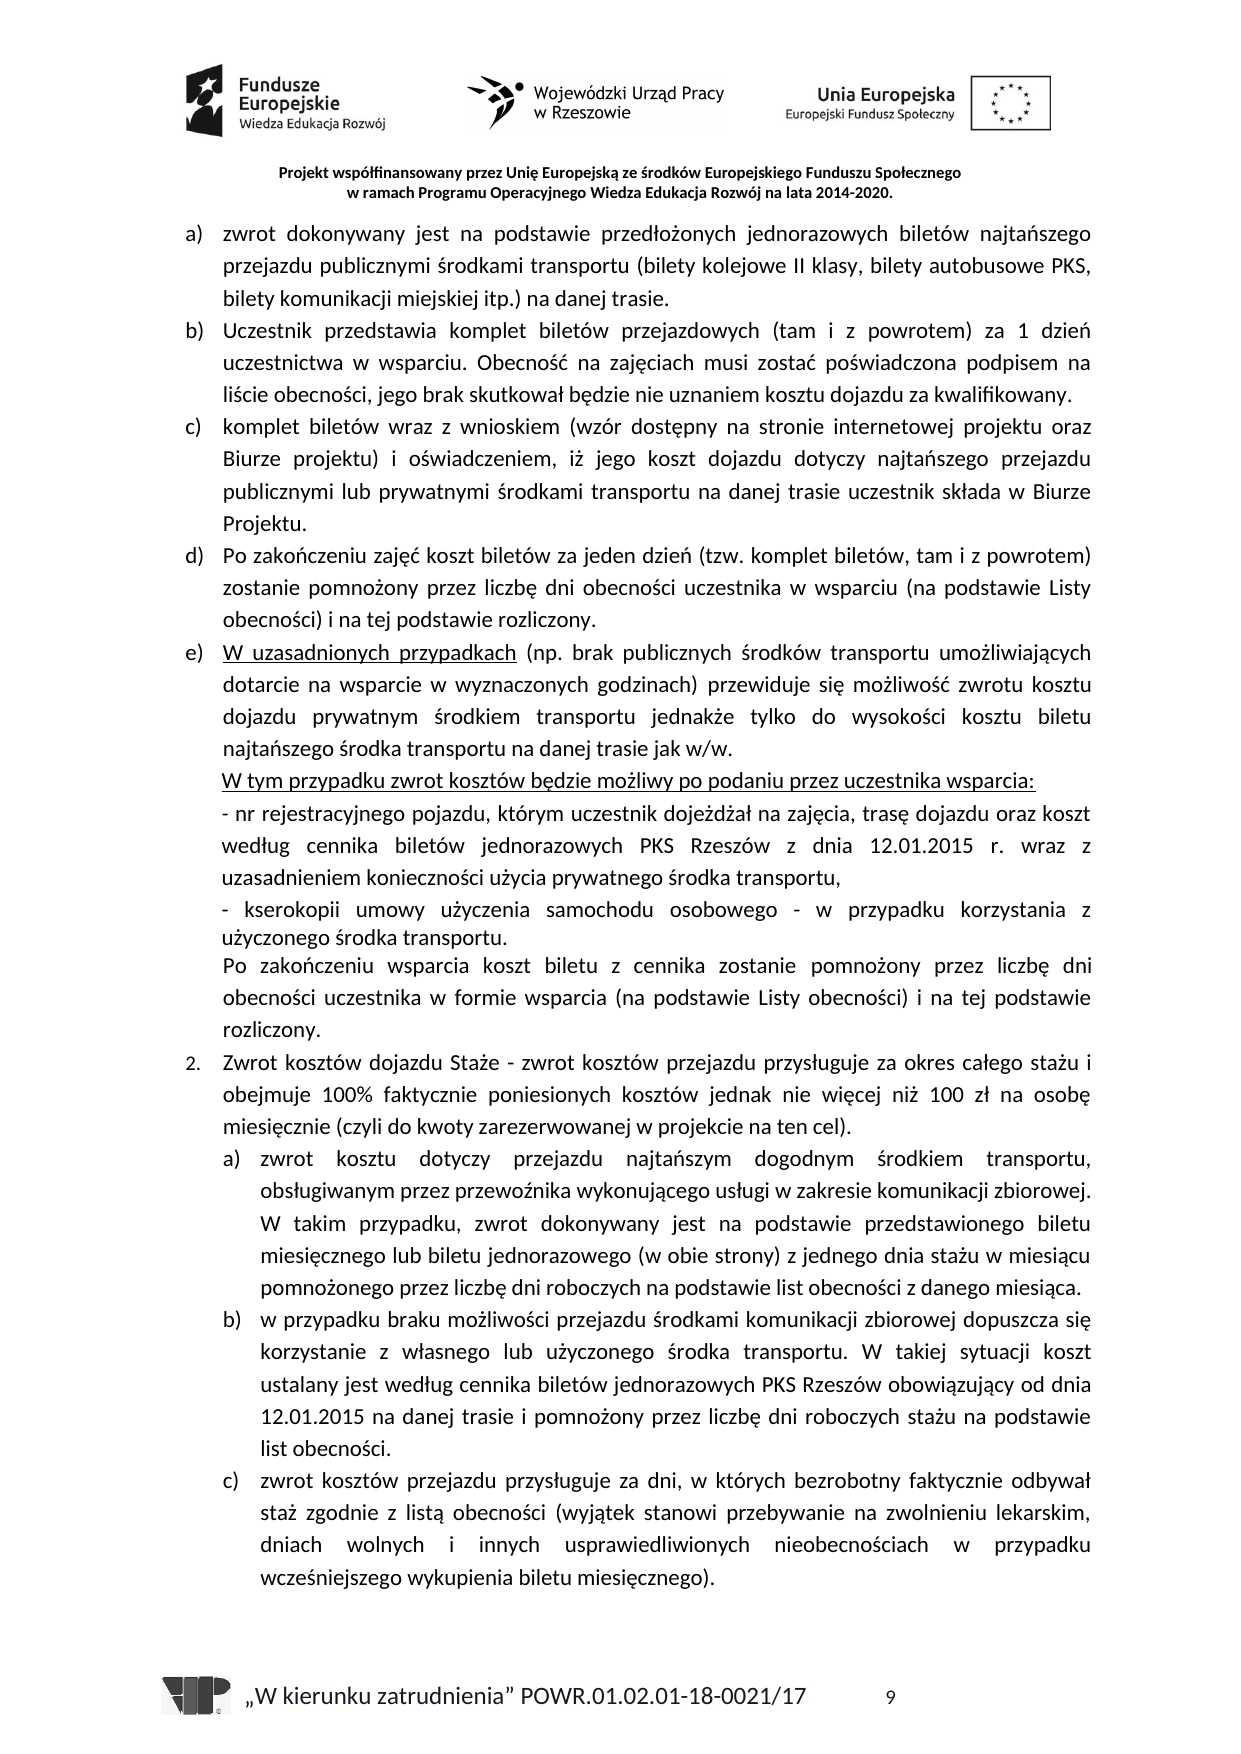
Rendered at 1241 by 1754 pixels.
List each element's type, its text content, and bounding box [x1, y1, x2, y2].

list zwrot kosztów przejazdu przysługuje za dni, w których bezrobotny faktycznie odbywał staż zgodnie z listą obecności (wyjątek stanowi przebywanie na zwolnieniu lekarskim, dniach wolnych i innych usprawiedliwionych nieobecnościach w przypadku wcześniejszego wykupienia biletu miesięcznego). [223, 1466, 1093, 1591]
list zwrot kosztu dotyczy przejazdu najtańszym dogodnym środkiem transportu, obsługiwanym przez przewoźnika wykonującego usługi w zakresie komunikacji zbiorowej. W takim przypadku, zwrot dokonywany jest na podstawie przedstawionego biletu miesięcznego lub biletu jednorazowego (w obie strony) z jednego dnia stażu w miesiącu pomnożonego przez liczbę dni roboczych na podstawie list obecności z danego miesiąca. [223, 1144, 1093, 1301]
text - kserokopii umowy użyczenia samochodu osobowego - w przypadku korzystania z użyczonego środka transportu. [221, 895, 1093, 951]
list Uczestnik przedstawia komplet biletów przejazdowych (tam i z powrotem) za 1 dzień uczestnictwa w wsparciu. Obecność na zajęciach musi zostać poświadczona podpisem na liście obecności, jego brak skutkował będzie nie uznaniem kosztu dojazdu za kwalifikowany. [185, 316, 1093, 408]
list W uzasadnionych przypadkach (np. brak publicznych środków transportu umożliwiających dotarcie na wsparcie w wyznaczonych godzinach) przewiduje się możliwość zwrotu kosztu dojazdu prywatnym środkiem transportu jednakże tylko do wysokości kosztu biletu najtańszego środka transportu na danej trasie jak w/w. [185, 638, 1093, 762]
picture [160, 1676, 232, 1715]
list Po zakończeniu zajęć koszt biletów za jeden dzień (tzw. komplet biletów, tam i z powrotem) zostanie pomnożony przez liczbę dni obecności uczestnika w wsparciu (na podstawie Listy obecności) i na tej podstawie rozliczony. [185, 541, 1093, 633]
list komplet biletów wraz z wnioskiem (wzór dostępny na stronie internetowej projektu oraz Biurze projektu) i oświadczeniem, iż jego koszt dojazdu dotyczy najtańszego przejazdu publicznymi lub prywatnymi środkami transportu na danej trasie uczestnik składa w Biurze Projektu. [185, 412, 1093, 537]
text - nr rejestracyjnego pojazdu, którym uczestnik dojeżdżał na zajęcia, trasę dojazdu oraz koszt według cennika biletów jednorazowych PKS Rzeszów z dnia 12.01.2015 r. wraz z uzasadnieniem konieczności użycia prywatnego środka transportu, [221, 799, 1093, 891]
list zwrot dokonywany jest na podstawie przedłożonych jednorazowych biletów najtańszego przejazdu publicznymi środkami transportu (bilety kolejowe II klasy, bilety autobusowe PKS, bilety komunikacji miejskiej itp.) na danej trasie. [185, 219, 1093, 312]
picture [143, 29, 1089, 173]
list Po zakończeniu wsparcia koszt biletu z cennika zostanie pomnożony przez liczbę dni obecności uczestnika w formie wsparcia (na podstawie Listy obecności) i na tej podstawie rozliczony. [223, 951, 1093, 1044]
text W tym przypadku zwrot kosztów będzie możliwy po podaniu przez uczestnika wsparcia: [221, 766, 1093, 794]
list Zwrot kosztów dojazdu Staże - zwrot kosztów przejazdu przysługuje za okres całego stażu i obejmuje 100% faktycznie poniesionych kosztów jednak nie więcej niż 100 zł na osobę miesięcznie (czyli do kwoty zarezerwowanej w projekcie na ten cel). [185, 1048, 1093, 1140]
list w przypadku braku możliwości przejazdu środkami komunikacji zbiorowej dopuszcza się korzystanie z własnego lub użyczonego środka transportu. W takiej sytuacji koszt ustalany jest według cennika biletów jednorazowych PKS Rzeszów obowiązujący od dnia 12.01.2015 na danej trasie i pomnożony przez liczbę dni roboczych stażu na podstawie list obecności. [223, 1305, 1093, 1462]
